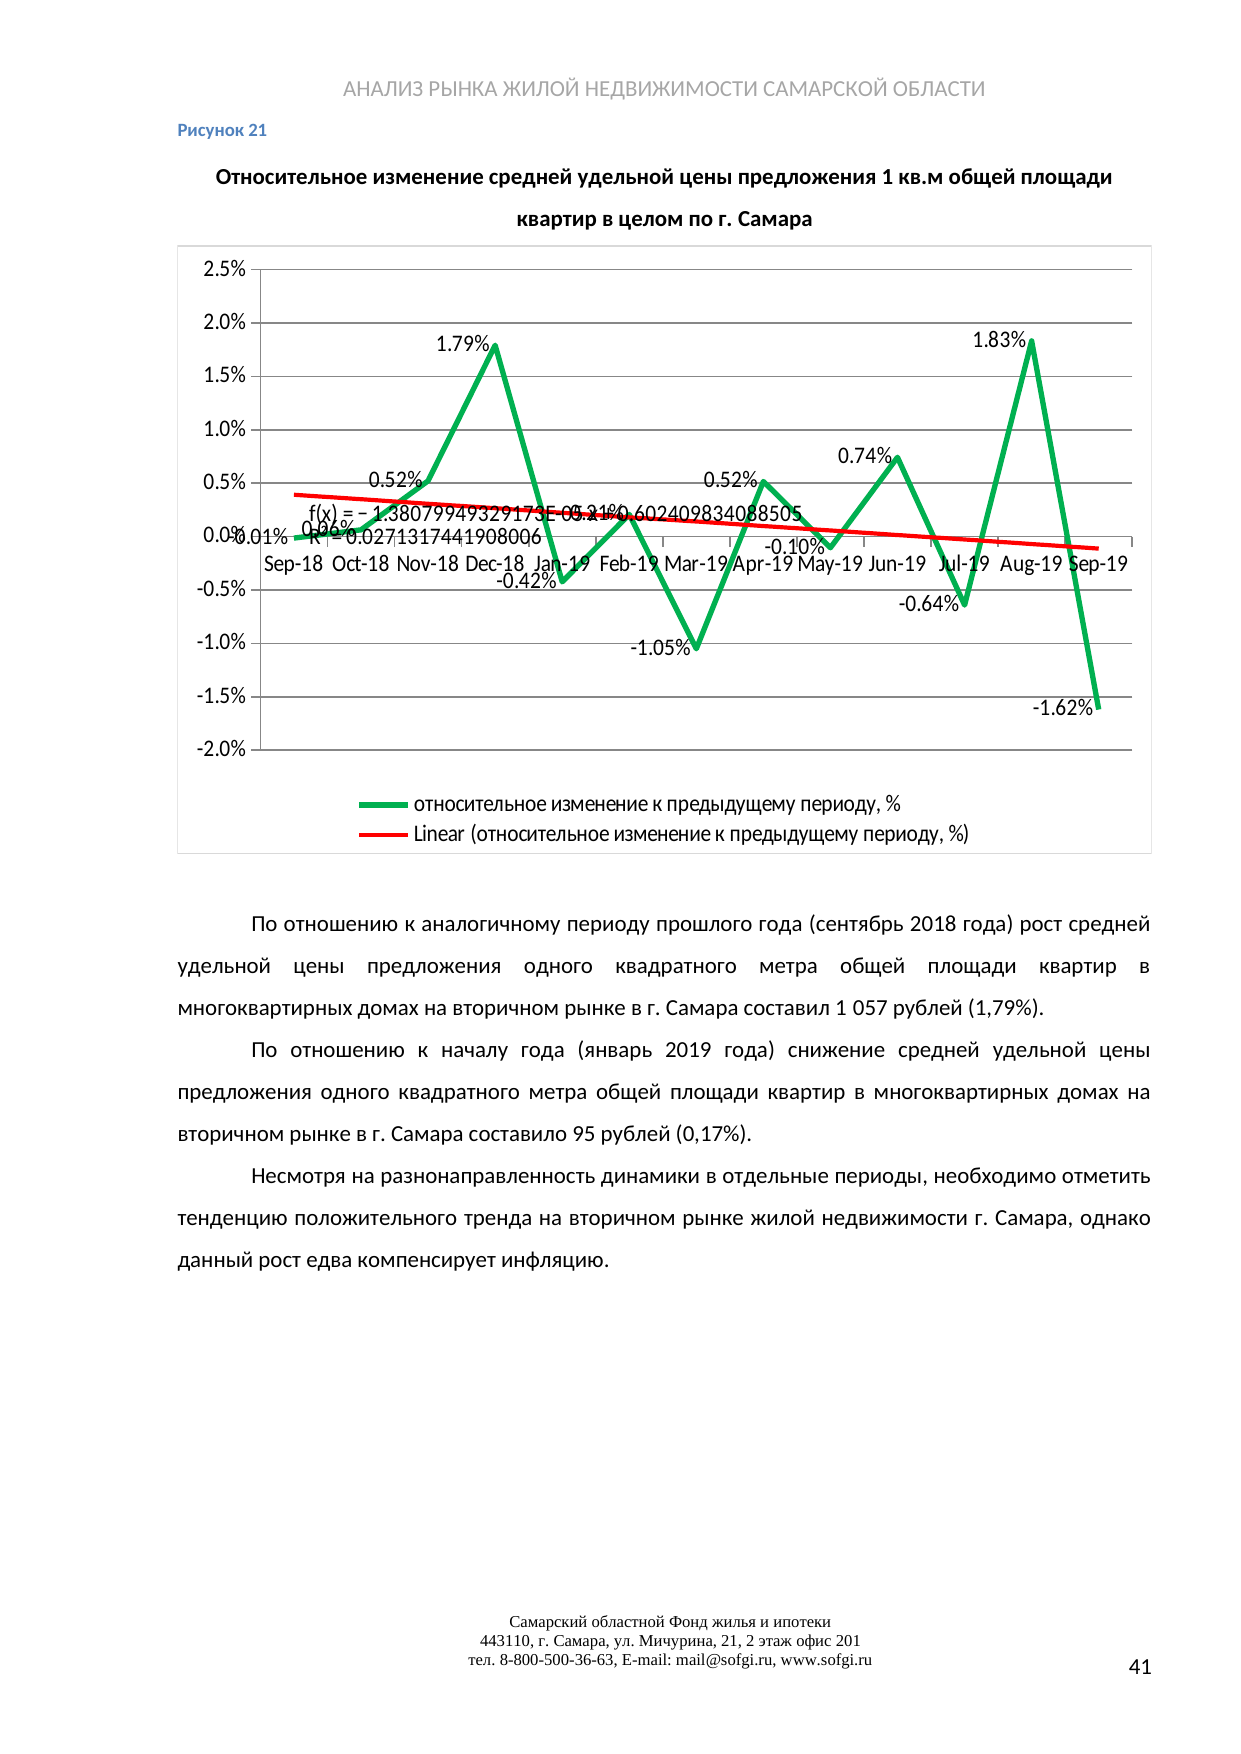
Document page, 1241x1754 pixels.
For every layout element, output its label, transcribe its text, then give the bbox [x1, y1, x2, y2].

text Относительное изменение средней удельной цены предложения 1 кв.м общей площади квартир в целом по г. Самара [177, 162, 1152, 232]
text Рисунок 21 [177, 118, 1152, 141]
text По отношению к аналогичному периоду прошлого года (сентябрь 2018 года) рост средней удельной цены предложения одного квадратного метра общей площади квартир в многоквартирных домах на вторичном рынке в г. Самара составил 1 057 рублей (1,79%). [177, 909, 1152, 1021]
text Несмотря на разнонаправленность динамики в отдельные периоды, необходимо отметить тенденцию положительного тренда на вторичном рынке жилой недвижимости г. Самара, однако данный рост едва компенсирует инфляцию. [177, 1161, 1152, 1273]
text По отношению к началу года (январь 2019 года) снижение средней удельной цены предложения одного квадратного метра общей площади квартир в многоквартирных домах на вторичном рынке в г. Самара составило 95 рублей (0,17%). [177, 1035, 1152, 1147]
